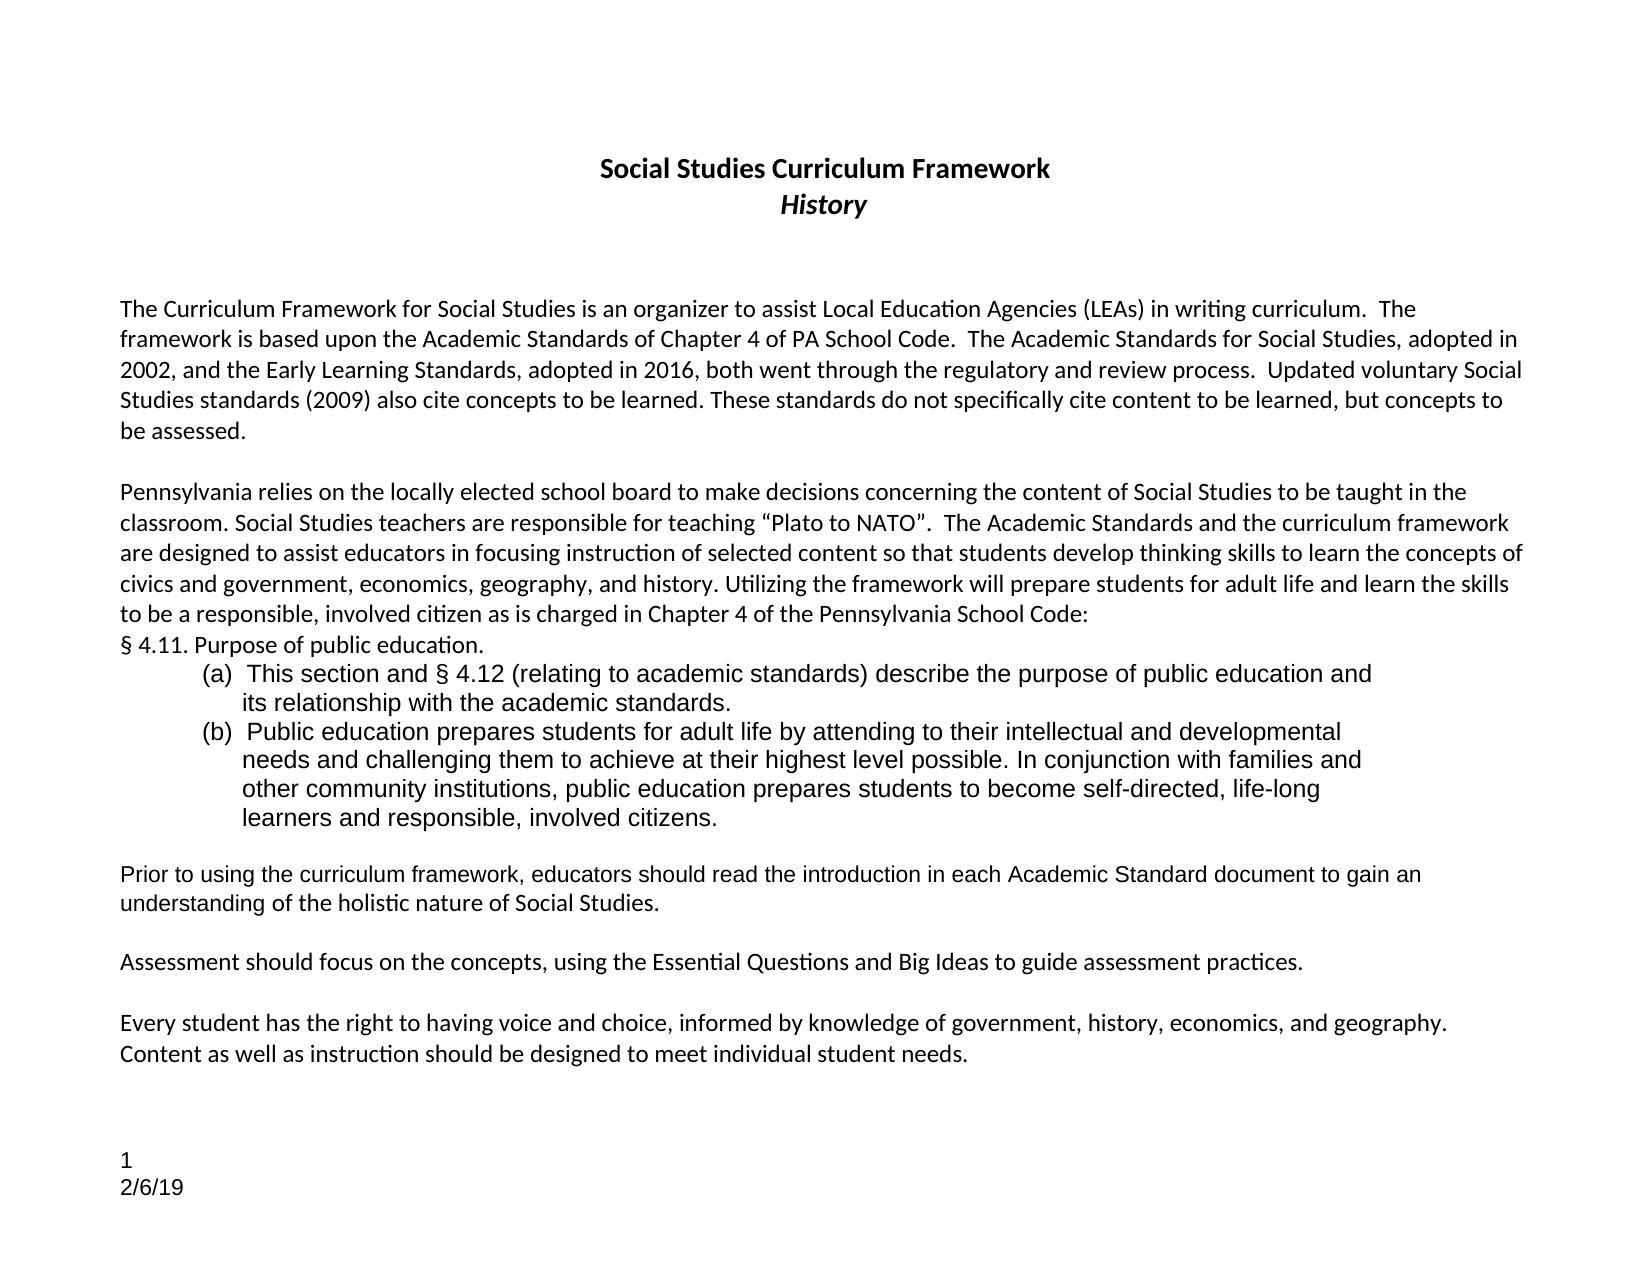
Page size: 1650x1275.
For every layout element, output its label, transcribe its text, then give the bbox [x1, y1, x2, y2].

text Social Studies Curriculum Framework [120, 151, 1530, 186]
text Prior to using the curriculum framework, educators should read the introduction in each Academic Standard document to gain an understanding of the holistic nature of Social Studies. [120, 861, 1530, 917]
text (a) This section and § 4.12 (relating to academic standards) describe the purpose of public education and its relationship with the academic standards. [195, 659, 1389, 717]
text Assessment should focus on the concepts, using the Essential Questions and Big Ideas to guide assessment practices. [120, 946, 1530, 977]
text (b) Public education prepares students for adult life by attending to their intellectual and developmental needs and challenging them to achieve at their highest level possible. In conjunction with families and other community institutions, public education prepares students to become self-directed, life-long learners and responsible, involved citizens. [195, 717, 1389, 832]
text Pennsylvania relies on the locally elected school board to make decisions concerning the content of Social Studies to be taught in the classroom. Social Studies teachers are responsible for teaching “Plato to NATO”. The Academic Standards and the curriculum framework are designed to assist educators in focusing instruction of selected content so that students develop thinking skills to learn the concepts of civics and government, economics, geography, and history. Utilizing the framework will prepare students for adult life and learn the skills to be a responsible, involved citizen as is charged in Chapter 4 of the Pennsylvania School Code: [120, 476, 1530, 629]
text Every student has the right to having voice and choice, informed by knowledge of government, history, economics, and geography. Content as well as instruction should be designed to meet individual student needs. [120, 1007, 1530, 1068]
text § 4.11. Purpose of public education. [120, 629, 1530, 659]
text History [120, 186, 1530, 222]
text The Curriculum Framework for Social Studies is an organizer to assist Local Education Agencies (LEAs) in writing curriculum. The framework is based upon the Academic Standards of Chapter 4 of PA School Code. The Academic Standards for Social Studies, adopted in 2002, and the Early Learning Standards, adopted in 2016, both went through the regulatory and review process. Updated voluntary Social Studies standards (2009) also cite concepts to be learned. These standards do not specifically cite content to be learned, but concepts to be assessed. [120, 293, 1530, 446]
